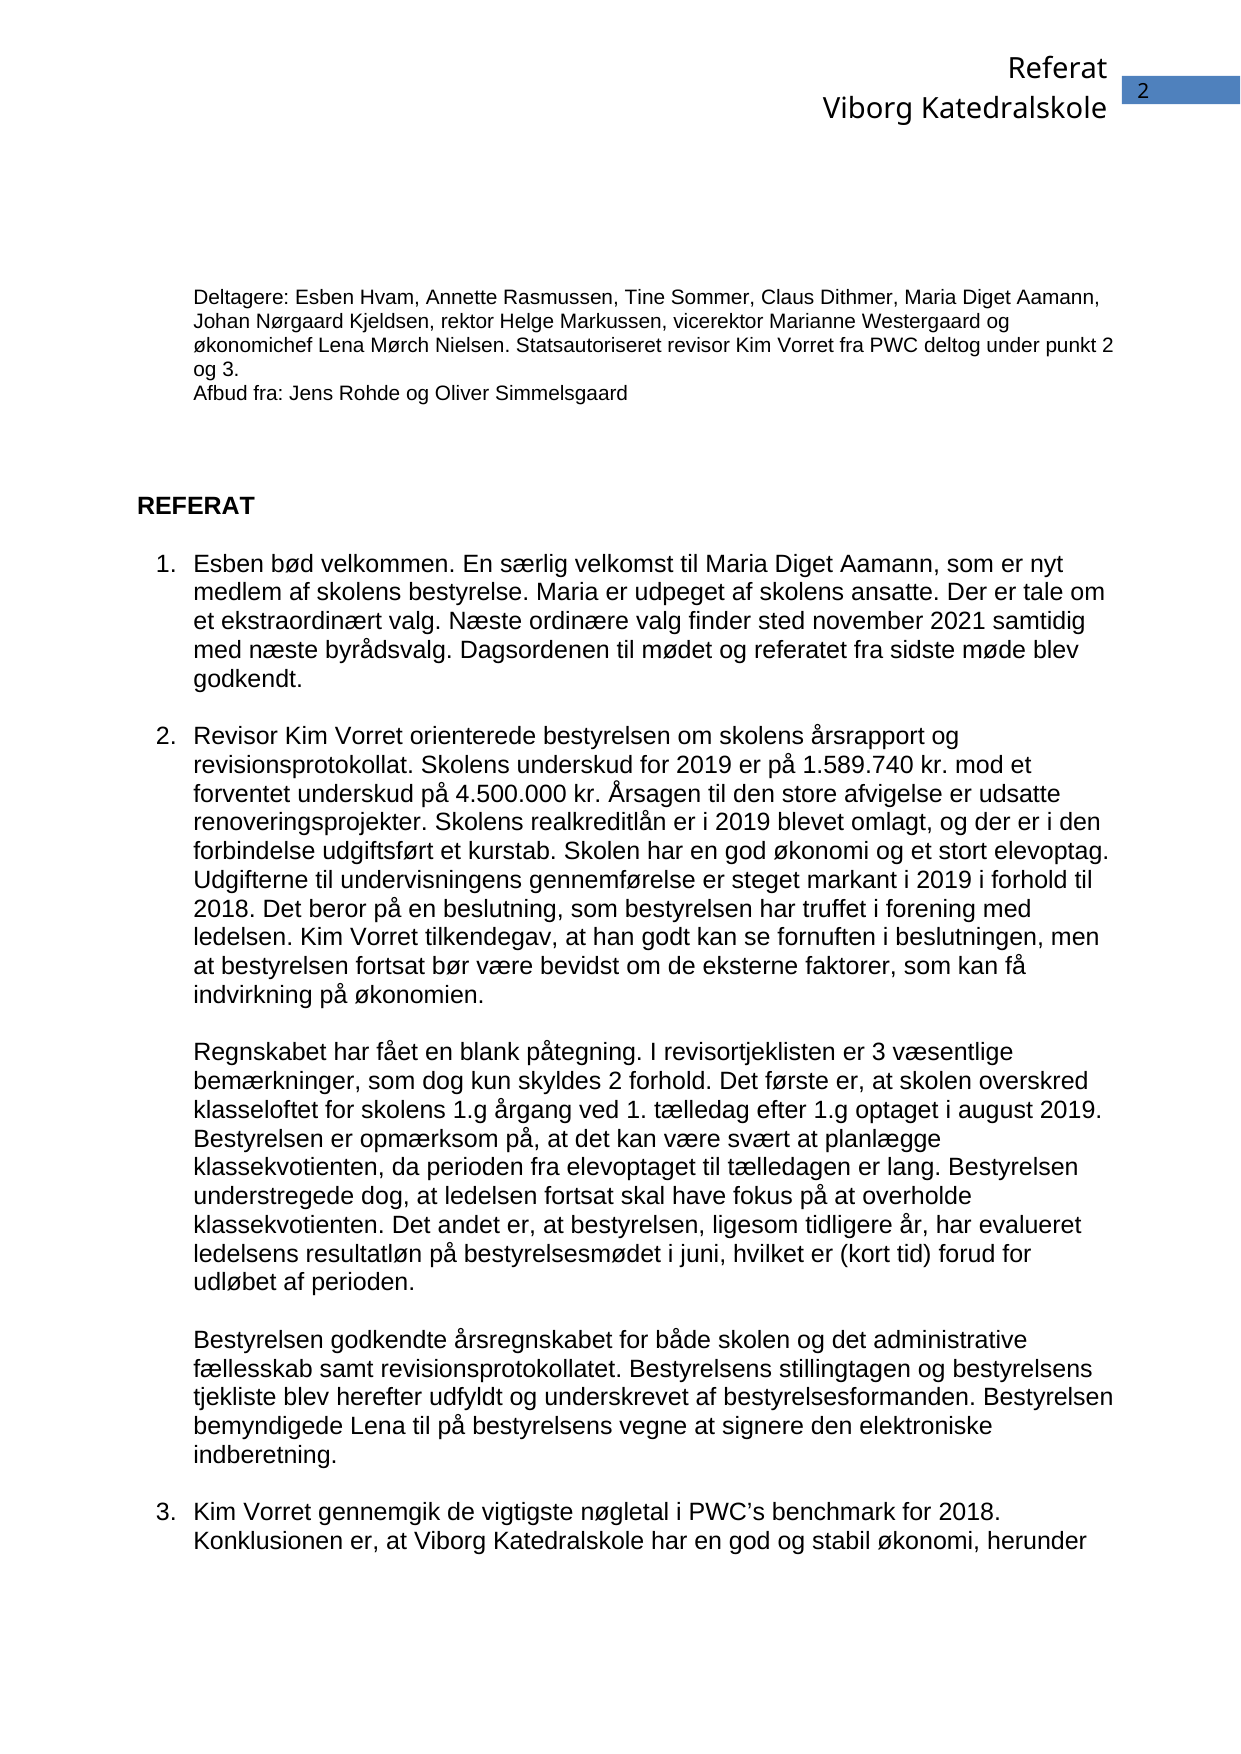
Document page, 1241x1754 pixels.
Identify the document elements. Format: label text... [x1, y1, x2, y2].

text REFERAT [137, 491, 1122, 520]
text Johan Nørgaard Kjeldsen, rektor Helge Markussen, vicerektor Marianne Westergaard og økonomichef Lena Mørch Nielsen. Statsautoriseret revisor Kim Vorret fra PWC deltog under punkt 2 og 3. [193, 309, 1122, 381]
list Deltagere: Esben Hvam, Annette Rasmussen, Tine Sommer, Claus Dithmer, Maria Diget Aamann, [193, 285, 1122, 309]
text Bestyrelsen godkendte årsregnskabet for både skolen og det administrative fællesskab samt revisionsprotokollatet. Bestyrelsens stillingtagen og bestyrelsens tjekliste blev herefter udfyldt og underskrevet af bestyrelsesformanden. Bestyrelsen bemyndigede Lena til på bestyrelsens vegne at signere den elektroniske indberetning. [193, 1325, 1122, 1468]
list Revisor Kim Vorret orienterede bestyrelsen om skolens årsrapport og revisionsprotokollat. Skolens underskud for 2019 er på 1.589.740 kr. mod et forventet underskud på 4.500.000 kr. Årsagen til den store afvigelse er udsatte renoveringsprojekter. Skolens realkreditlån er i 2019 blevet omlagt, og der er i den forbindelse udgiftsført et kurstab. Skolen har en god økonomi og et stort elevoptag. Udgifterne til undervisningens gennemførelse er steget markant i 2019 i forhold til 2018. Det beror på en beslutning, som bestyrelsen har truffet i forening med ledelsen. Kim Vorret tilkendegav, at han godt kan se fornuften i beslutningen, men at bestyrelsen fortsat bør være bevidst om de eksterne faktorer, som kan få indvirkning på økonomien. [156, 721, 1122, 1008]
list Afbud fra: Jens Rohde og Oliver Simmelsgaard [193, 381, 1122, 405]
text Regnskabet har fået en blank påtegning. I revisortjeklisten er 3 væsentlige bemærkninger, som dog kun skyldes 2 forhold. Det første er, at skolen overskred klasseloftet for skolens 1.g årgang ved 1. tælledag efter 1.g optaget i august 2019. Bestyrelsen er opmærksom på, at det kan være svært at planlægge klassekvotienten, da perioden fra elevoptaget til tælledagen er lang. Bestyrelsen understregede dog, at ledelsen fortsat skal have fokus på at overholde klassekvotienten. Det andet er, at bestyrelsen, ligesom tidligere år, har evalueret ledelsens resultatløn på bestyrelsesmødet i juni, hvilket er (kort tid) forud for udløbet af perioden. [193, 1037, 1122, 1296]
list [156, 1497, 1122, 1555]
list Esben bød velkommen. En særlig velkomst til Maria Diget Aamann, som er nyt medlem af skolens bestyrelse. Maria er udpeget af skolens ansatte. Der er tale om et ekstraordinært valg. Næste ordinære valg finder sted november 2021 samtidig med næste byrådsvalg. Dagsordenen til mødet og referatet fra sidste møde blev godkendt. [156, 548, 1122, 692]
